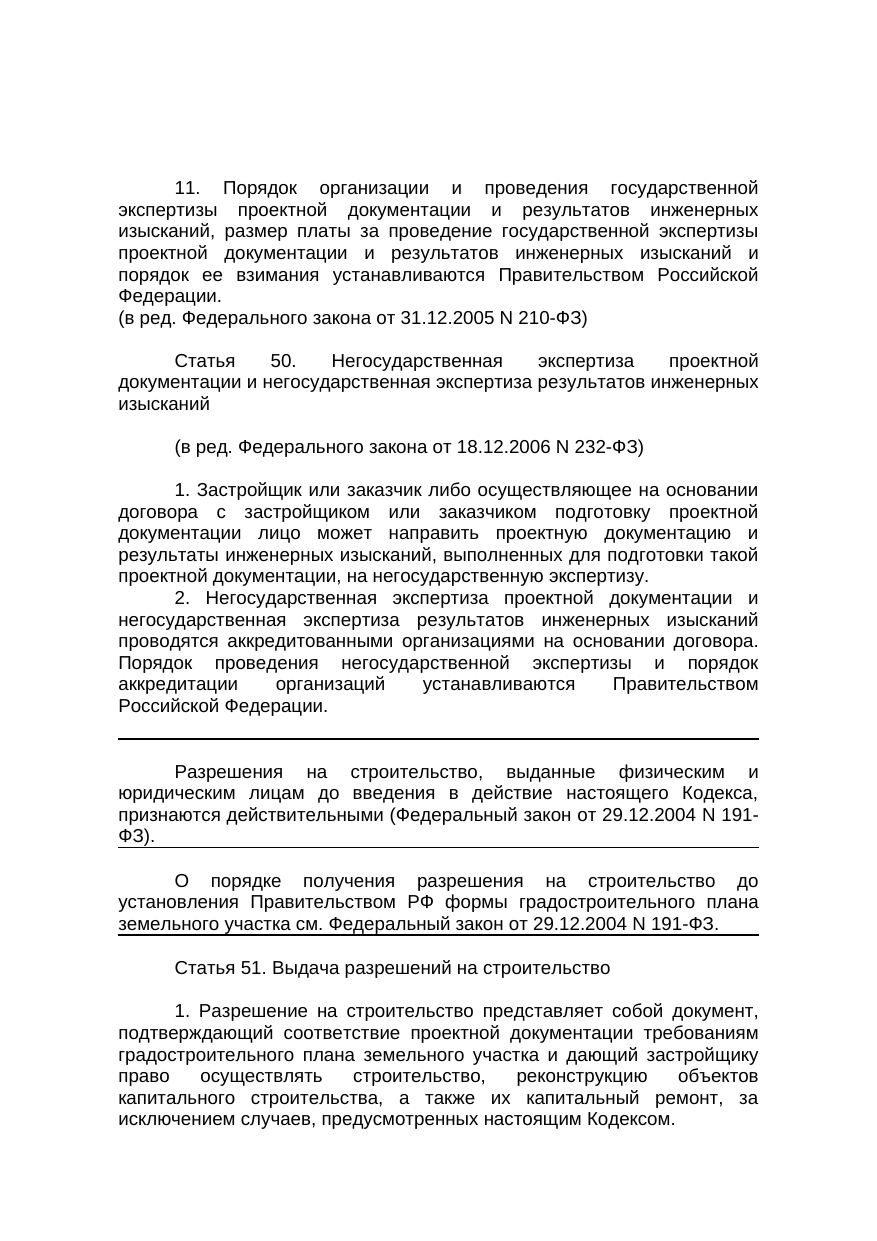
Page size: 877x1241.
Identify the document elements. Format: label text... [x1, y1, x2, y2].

text 1. Застройщик или заказчик либо осуществляющее на основании договора с застройщиком или заказчиком подготовку проектной документации лицо может направить проектную документацию и результаты инженерных изысканий, выполненных для подготовки такой проектной документации, на негосударственную экспертизу. [118, 479, 759, 587]
text Статья 51. Выдача разрешений на строительство [118, 957, 759, 979]
text 2. Негосударственная экспертиза проектной документации и негосударственная экспертиза результатов инженерных изысканий проводятся аккредитованными организациями на основании договора. Порядок проведения негосударственной экспертизы и порядок аккредитации организаций устанавливаются Правительством Российской Федерации. [118, 587, 759, 716]
text 11. Порядок организации и проведения государственной экспертизы проектной документации и результатов инженерных изысканий, размер платы за проведение государственной экспертизы проектной документации и результатов инженерных изысканий и порядок ее взимания устанавливаются Правительством Российской Федерации. [118, 177, 759, 307]
text 1. Разрешение на строительство представляет собой документ, подтверждающий соответствие проектной документации требованиям градостроительного плана земельного участка и дающий застройщику право осуществлять строительство, реконструкцию объектов капитального строительства, а также их капитальный ремонт, за исключением случаев, предусмотренных настоящим Кодексом. [118, 1000, 759, 1130]
text Разрешения на строительство, выданные физическим и юридическим лицам до введения в действие настоящего Кодекса, признаются действительными (Федеральный закон от 29.12.2004 N 191-ФЗ). [118, 761, 759, 847]
text О порядке получения разрешения на строительство до установления Правительством РФ формы градостроительного плана земельного участка см. Федеральный закон от 29.12.2004 N 191-ФЗ. [118, 870, 759, 934]
text Статья 50. Негосударственная экспертиза проектной документации и негосударственная экспертиза результатов инженерных изысканий [118, 350, 759, 414]
text (в ред. Федерального закона от 31.12.2005 N 210-ФЗ) [118, 307, 759, 328]
text (в ред. Федерального закона от 18.12.2006 N 232-ФЗ) [118, 436, 759, 457]
